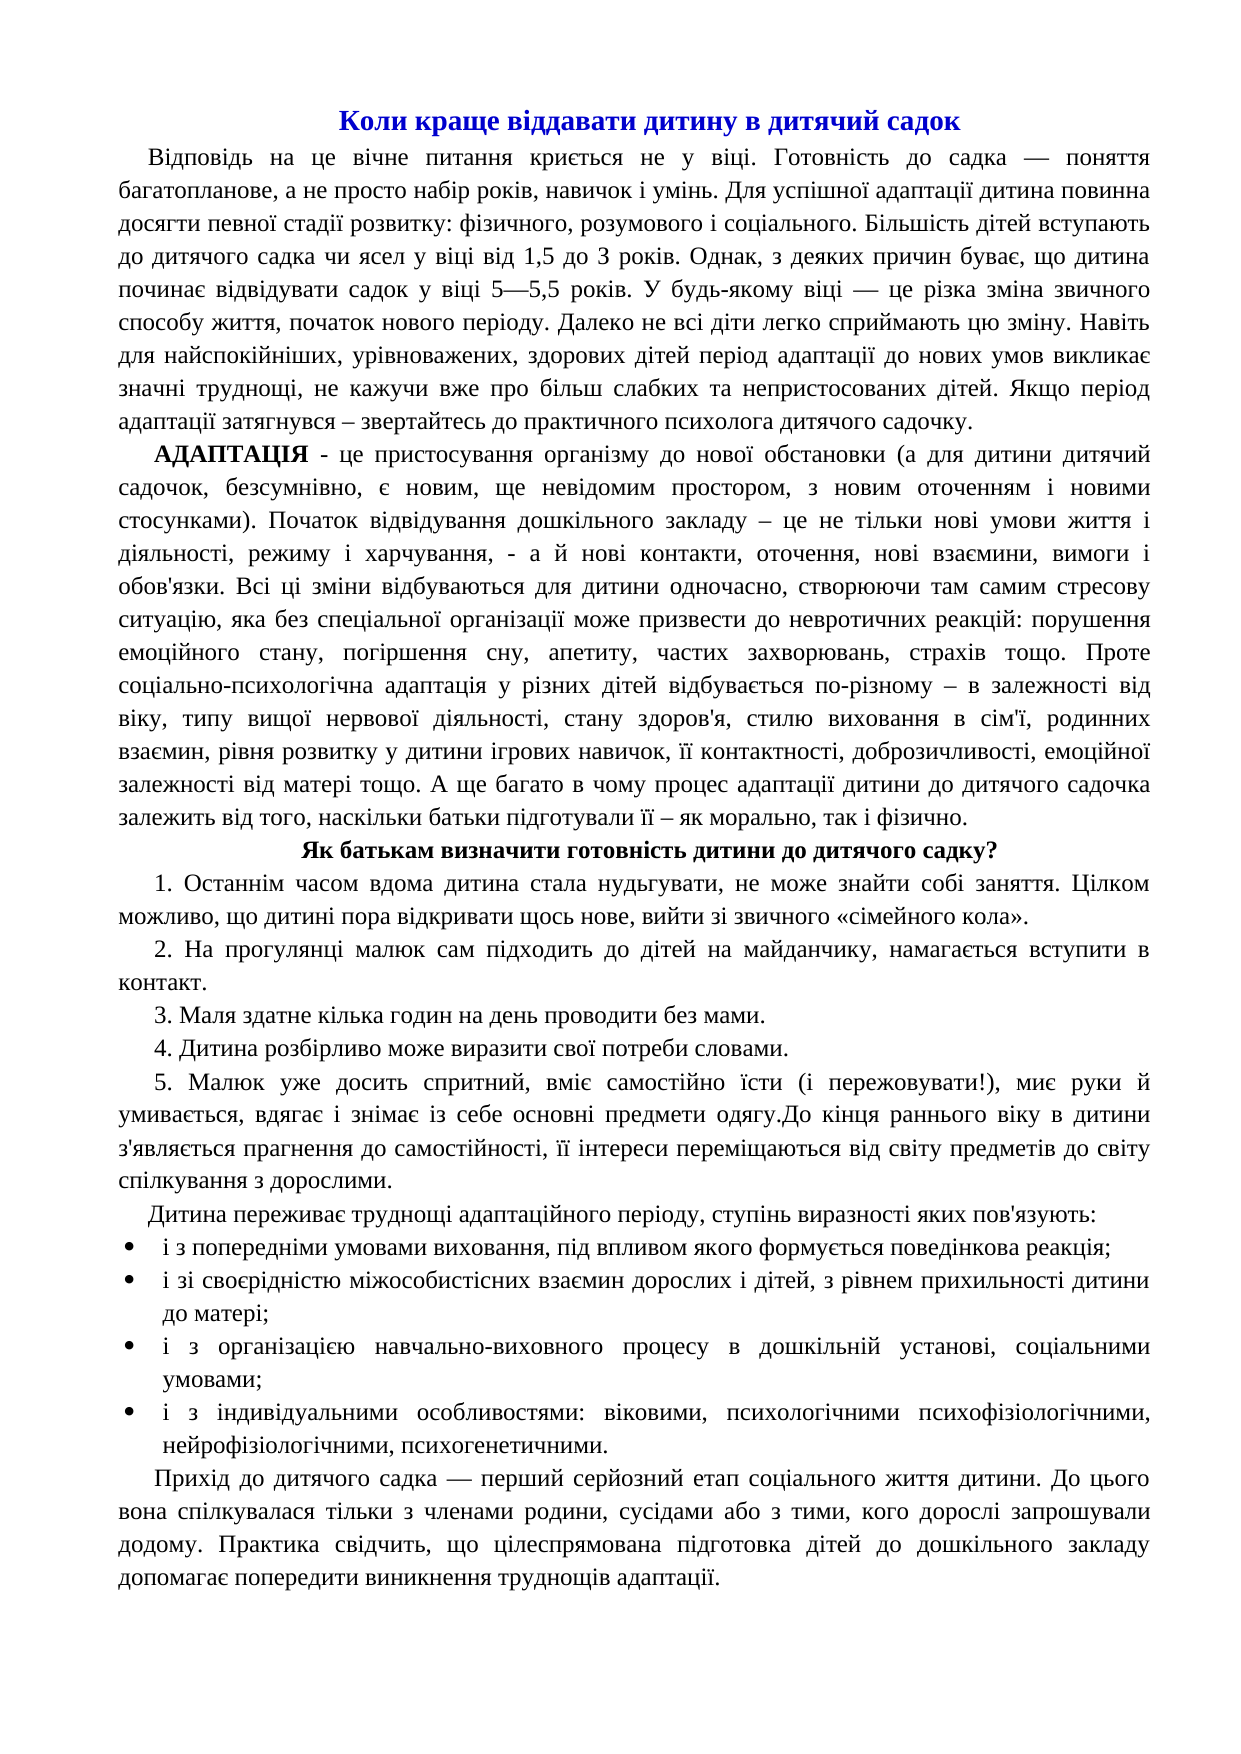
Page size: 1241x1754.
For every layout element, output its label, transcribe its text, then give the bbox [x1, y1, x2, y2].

list і з попередніми умовами виховання, під впливом якого формується поведінкова реакція; [125, 1232, 1152, 1260]
text 3. Маля здатне кілька годин на день проводити без мами. [118, 1001, 1152, 1029]
text Дитина переживає труднощі адаптаційного періоду, ступінь виразності яких пов'язують: [118, 1199, 1152, 1227]
text 4. Дитина розбірливо може виразити свої потреби словами. [118, 1033, 1152, 1062]
text 5. Малюк уже досить спритний, вміє самостійно їсти (і пережовувати!), миє руки й умивається, вдягає і знімає із себе основні предмети одягу.До кінця раннього віку в дитини з'являється прагнення до самостійності, її інтереси переміщаються від світу предметів до світу спілкування з дорослими. [118, 1067, 1152, 1194]
text Прихід до дитячого садка — перший серйозний етап соціального життя дитини. До цього вона спілкувалася тільки з членами родини, сусідами або з тими, кого дорослі запрошували додому. Практика свідчить, що цілеспрямована підготовка дітей до дошкільного закладу допомагає попередити виникнення труднощів адаптації. [118, 1463, 1152, 1591]
text Коли краще віддавати дитину в дитячий садок [118, 103, 1152, 137]
list і з організацією навчально-виховного процесу в дошкільній установі, соціальними умовами; [125, 1331, 1152, 1392]
text Як батькам визначити готовність дитини до дитячого садку? [118, 835, 1152, 864]
list і зі своєрідністю міжособистісних взаємин дорослих і дітей, з рівнем прихильності дитини до матері; [125, 1265, 1152, 1326]
text 1. Останнім часом вдома дитина стала нудьгувати, не може знайти собі заняття. Цілком можливо, що дитині пора відкривати щось нове, вийти зі звичного «сімейного кола». [118, 868, 1152, 930]
text АДАПТАЦІЯ - це пристосування організму до нової обстановки (а для дитини дитячий садочок, безсумнівно, є новим, ще невідомим простором, з новим оточенням і новими стосунками). Початок відвідування дошкільного закладу – це не тільки нові умови життя і діяльності, режиму і харчування, - а й нові контакти, оточення, нові взаємини, вимоги і обов'язки. Всі ці зміни відбуваються для дитини одночасно, створюючи там самим стресову ситуацію, яка без спеціальної організації може призвести до невротичних реакцій: порушення емоційного стану, погіршення сну, апетиту, частих захворювань, страхів тощо. Проте соціально-психологічна адаптація у різних дітей відбувається по-різному – в залежності від віку, типу вищої нервової діяльності, стану здоров'я, стилю виховання в сім'ї, родинних взаємин, рівня розвитку у дитини ігрових навичок, її контактності, доброзичливості, емоційної залежності від матері тощо. А ще багато в чому процес адаптації дитини до дитячого садочка залежить від того, наскільки батьки підготували її – як морально, так і фізично. [118, 439, 1152, 831]
text 2. На прогулянці малюк сам підходить до дітей на майданчику, намагається вступити в контакт. [118, 934, 1152, 996]
text Відповідь на це вічне питання криється не у віці. Готовність до садка — поняття багатопланове, а не просто набір років, навичок і умінь. Для успішної адаптації дитина повинна досягти певної стадії розвитку: фізичного, розумового і соціального. Більшість дітей вступають до дитячого садка чи ясел у віці від 1,5 до З років. Однак, з деяких причин буває, що дитина починає відвідувати садок у віці 5—5,5 років. У будь-якому віці — це різка зміна звичного способу життя, початок нового періоду. Далеко не всі діти легко сприймають цю зміну. Навіть для найспокійніших, урівноважених, здорових дітей період адаптації до нових умов викликає значні труднощі, не кажучи вже про більш слабких та непристосованих дітей. Якщо період адаптації затягнувся – звертайтесь до практичного психолога дитячого садочку. [118, 142, 1152, 435]
list і з індивідуальними особливостями: віковими, психологічними психофізіологічними, нейрофізіологічними, психогенетичними. [125, 1397, 1152, 1458]
